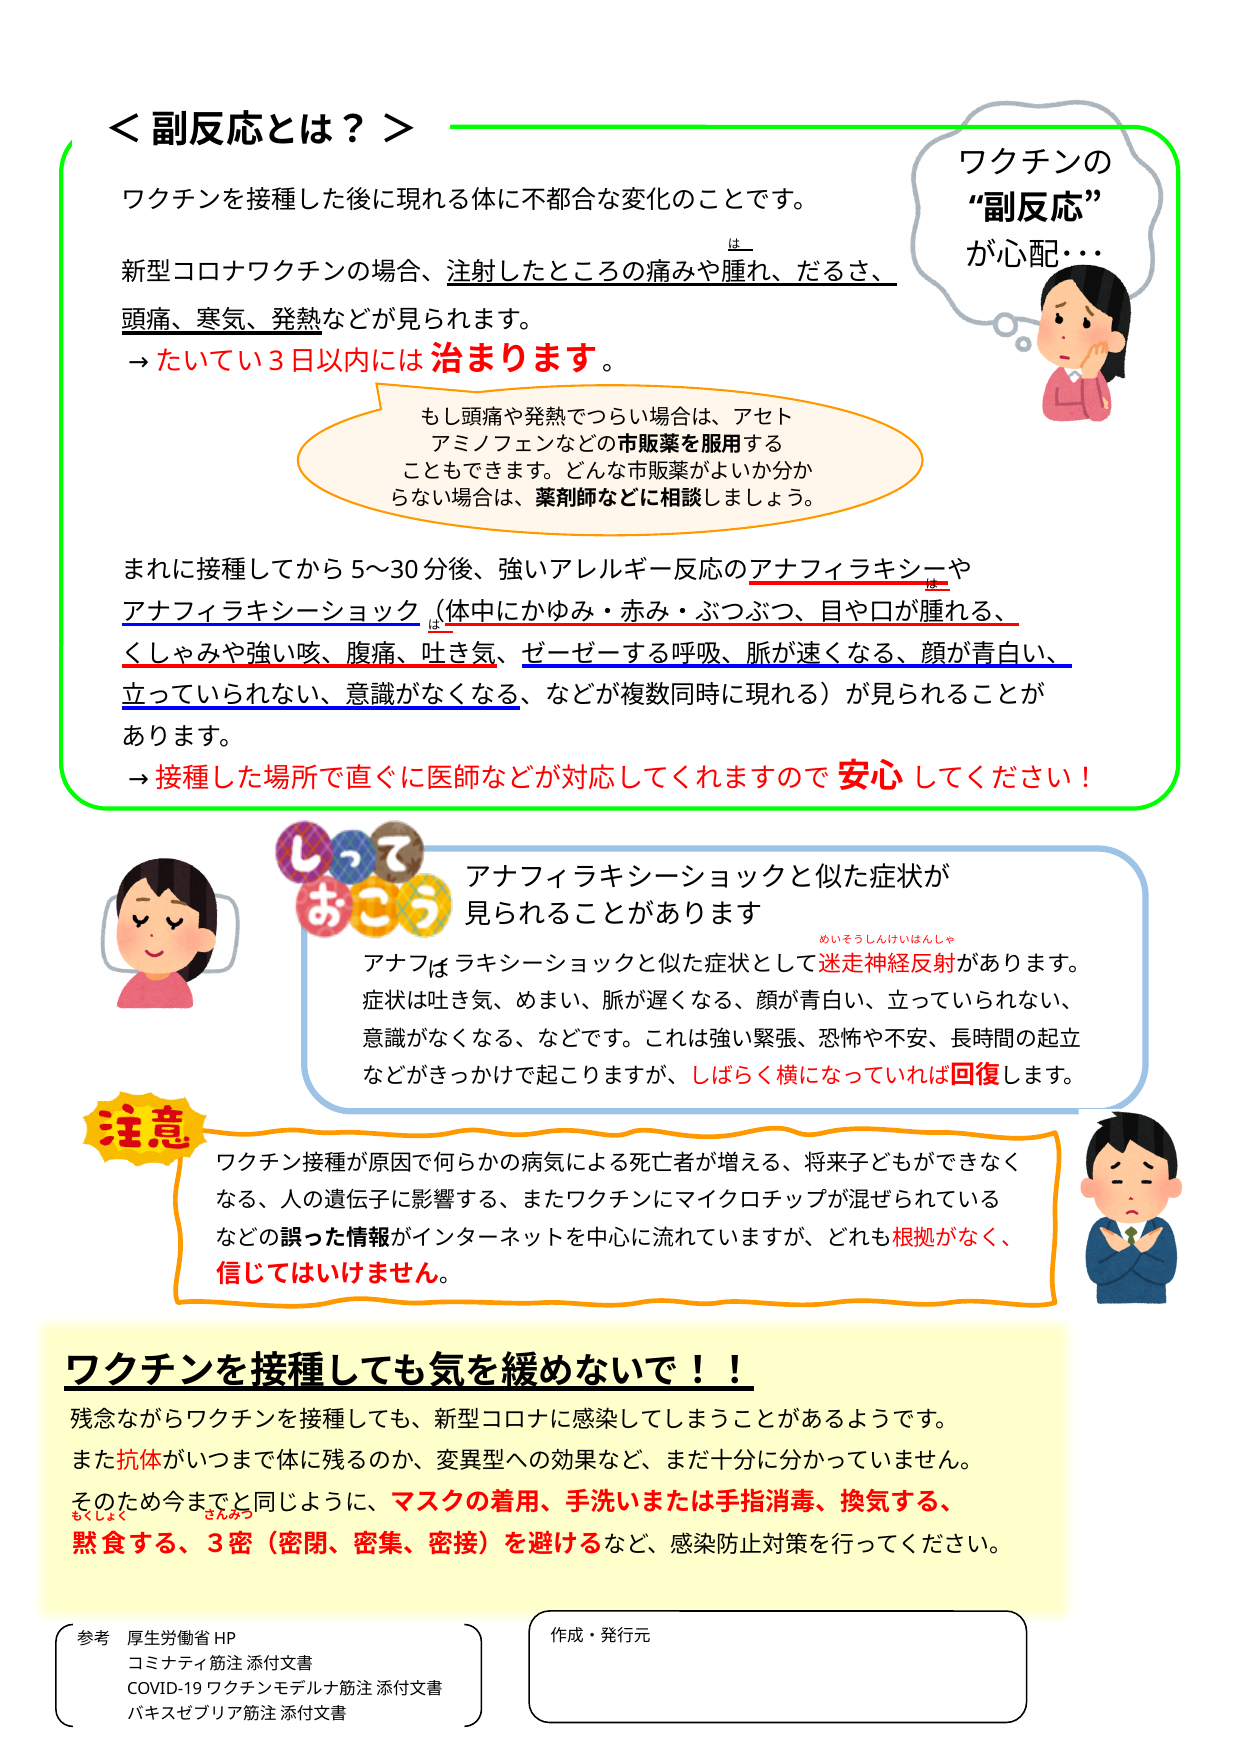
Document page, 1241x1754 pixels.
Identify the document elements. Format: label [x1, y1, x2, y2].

picture [273, 816, 457, 943]
picture [79, 1081, 210, 1177]
picture [97, 855, 243, 1010]
picture [906, 95, 1169, 140]
picture [1078, 1109, 1185, 1305]
picture [906, 129, 1169, 425]
